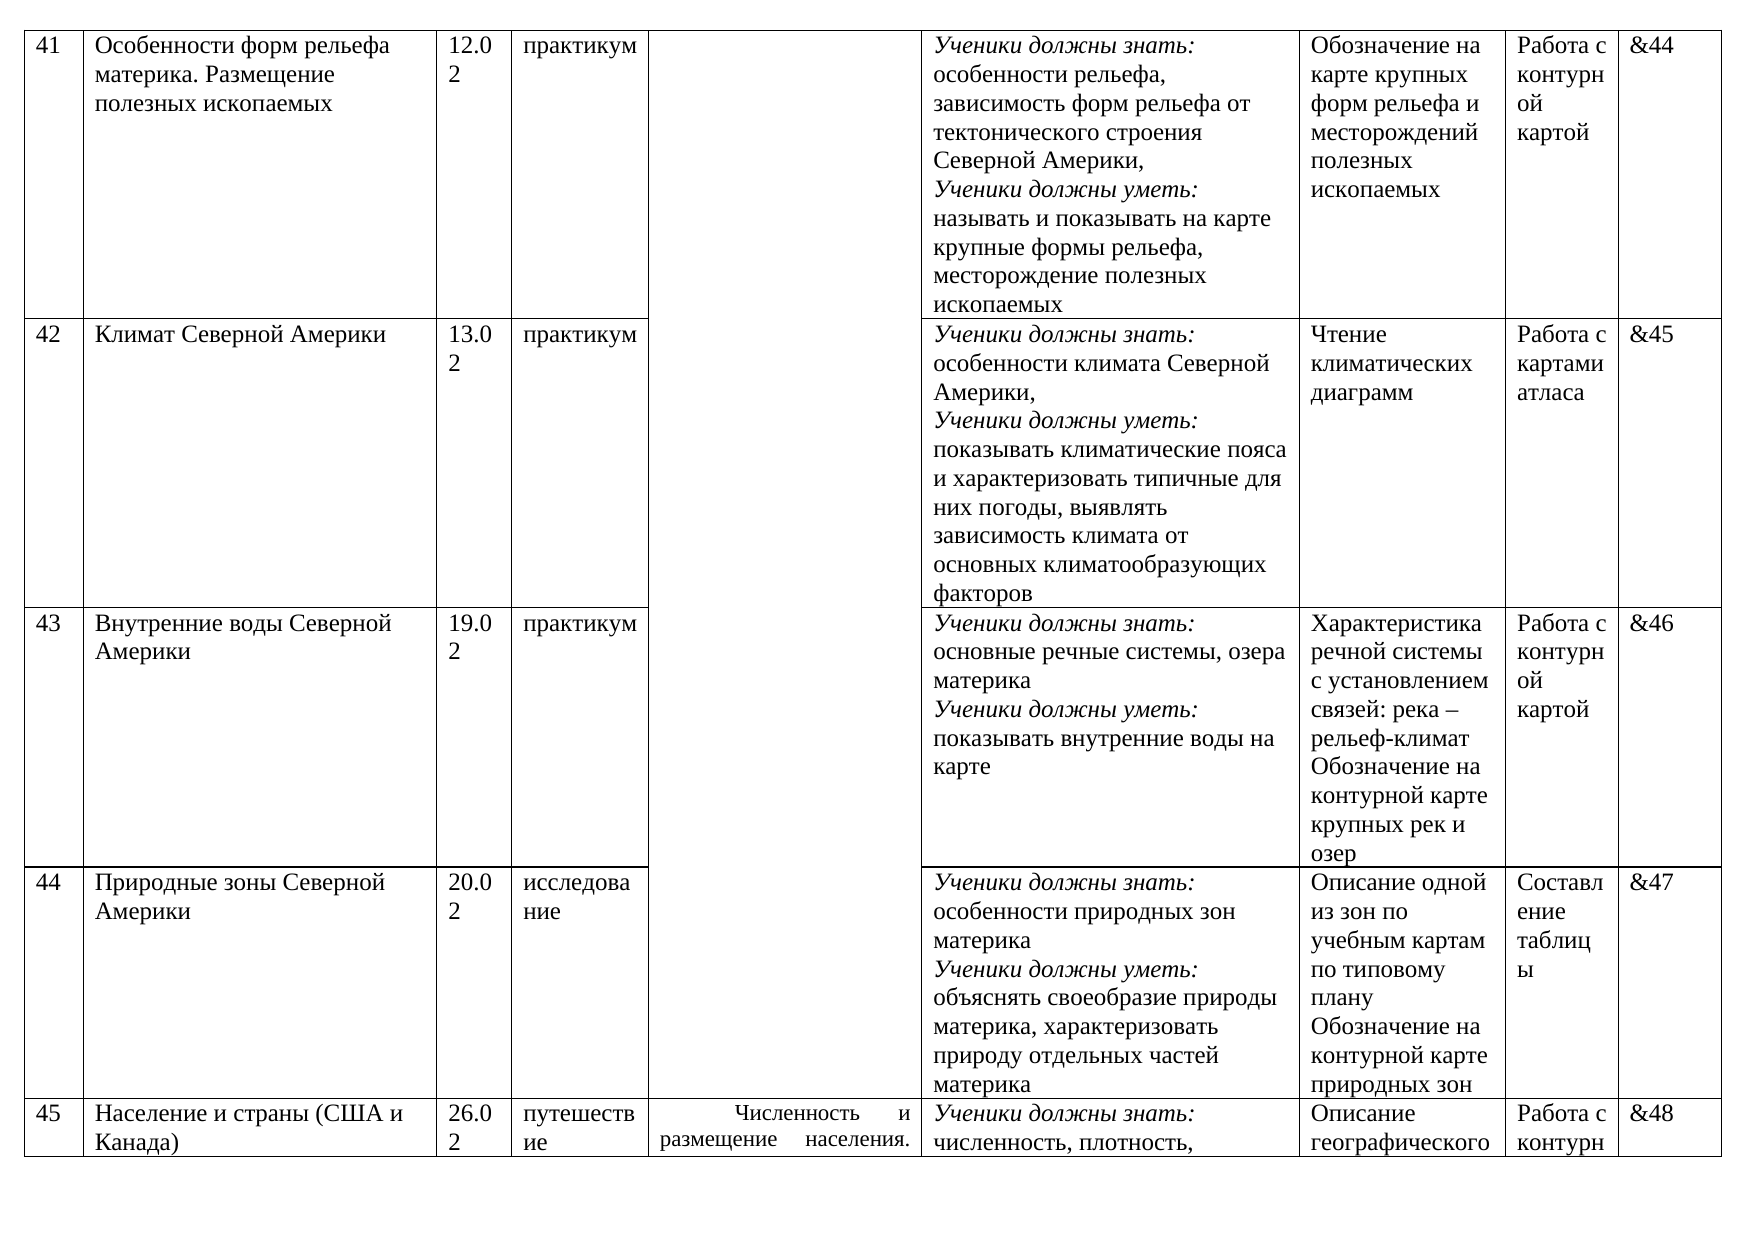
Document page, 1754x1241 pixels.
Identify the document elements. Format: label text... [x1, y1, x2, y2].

table_cell Ученики должны знать: основные речные системы, озера материка Ученики должны уметь: показывать внутренние воды на карте [922, 608, 1299, 866]
table_cell путешествие [512, 1099, 648, 1156]
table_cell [1300, 1099, 1505, 1156]
table_cell &46 [1619, 608, 1721, 866]
table_cell Ученики должны знать: особенности природных зон материка Ученики должны уметь: объяснять своеобразие природы материка, характеризовать природу отдельных частей материка [922, 868, 1299, 1097]
table_cell 19.02 [437, 608, 511, 866]
table_cell &47 [1619, 868, 1721, 1097]
table_cell Население и страны (США и Канада) [84, 1099, 436, 1156]
table_cell Внутренние воды Северной Америки [84, 608, 436, 866]
table_cell Работа с контурной картой [1506, 608, 1618, 866]
table_cell 42 [25, 319, 83, 607]
table_cell Работа с картами атласа [1506, 319, 1618, 607]
table_cell Чтение климатических диаграмм [1300, 319, 1505, 607]
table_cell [649, 1099, 921, 1156]
table_cell практикум [512, 31, 648, 318]
table_cell Природные зоны Северной Америки [84, 868, 436, 1097]
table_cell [649, 31, 921, 1097]
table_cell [1506, 1099, 1618, 1156]
table_cell Описание одной из зон по учебным картам по типовому плану Обозначение на контурной карте природных зон [1300, 868, 1505, 1097]
table_cell Составление таблицы [1506, 868, 1618, 1097]
table_cell &48 [1619, 1099, 1721, 1156]
table_cell 20.02 [437, 868, 511, 1097]
table_cell Работа с контурной картой [1506, 31, 1618, 318]
table_cell практикум [512, 319, 648, 607]
table_cell Климат Северной Америки [84, 319, 436, 607]
table_cell 26.02 [437, 1099, 511, 1156]
table_cell 12.02 [437, 31, 511, 318]
table_cell 41 [25, 31, 83, 318]
table_cell 43 [25, 608, 83, 866]
table_cell 13.02 [437, 319, 511, 607]
table_cell Ученики должны знать: особенности климата Северной Америки, Ученики должны уметь: показывать климатические пояса и характеризовать типичные для них погоды, выявлять зависимость климата от основных климатообразующих факторов [922, 319, 1299, 607]
table_cell Особенности форм рельефа материка. Размещение полезных ископаемых [84, 31, 436, 318]
table_cell 44 [25, 868, 83, 1097]
table_cell &44 [1619, 31, 1721, 318]
table_cell практикум [512, 608, 648, 866]
table_cell 45 [25, 1099, 83, 1156]
table_cell Ученики должны знать: особенности рельефа, зависимость форм рельефа от тектонического строения Северной Америки, Ученики должны уметь: называть и показывать на карте крупные формы рельефа, месторождение полезных ископаемых [922, 31, 1299, 318]
table_cell Обозначение на карте крупных форм рельефа и месторождений полезных ископаемых [1300, 31, 1505, 318]
table_cell Характеристика речной системы с установлением связей: река – рельеф-климат Обозначение на контурной карте крупных рек и озер [1300, 608, 1505, 866]
table_cell исследование [512, 868, 648, 1097]
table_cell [922, 1099, 1299, 1156]
table_cell &45 [1619, 319, 1721, 607]
